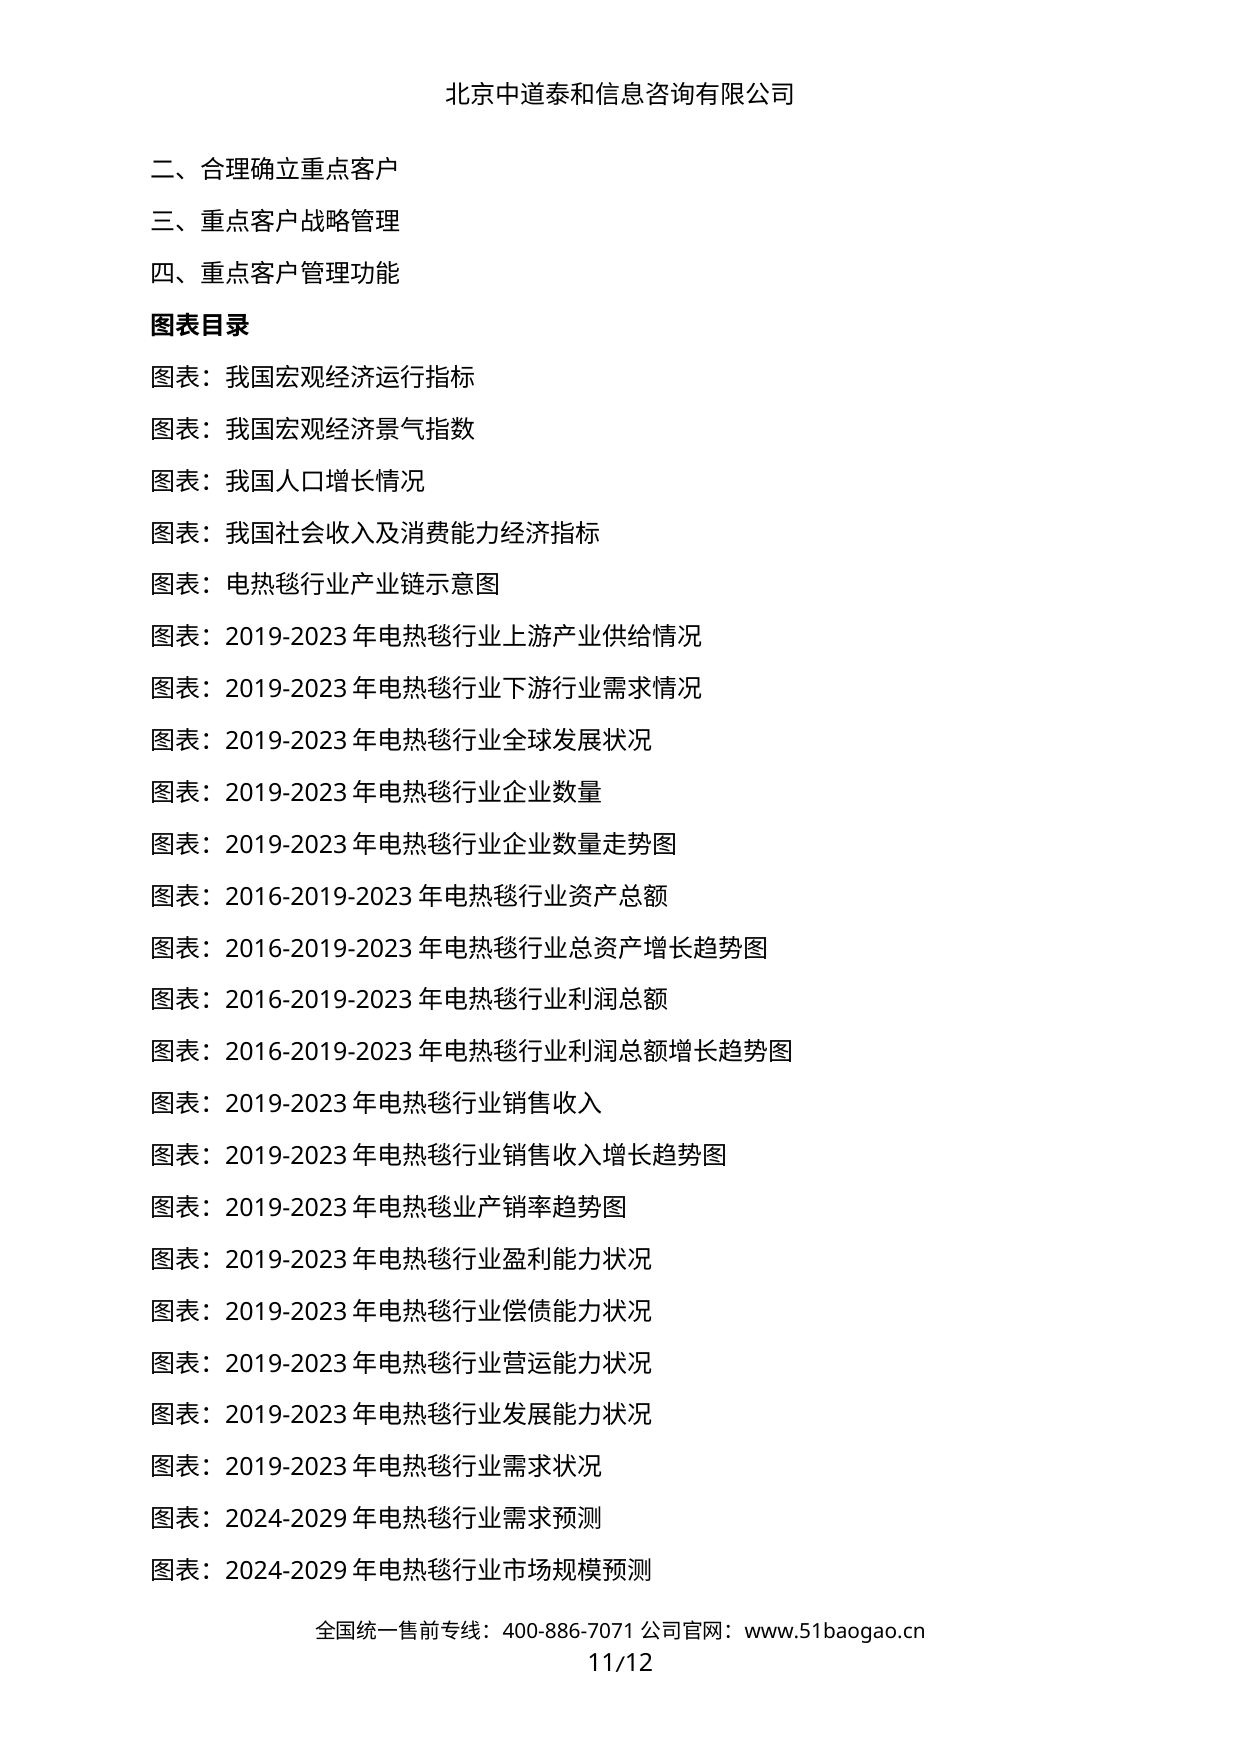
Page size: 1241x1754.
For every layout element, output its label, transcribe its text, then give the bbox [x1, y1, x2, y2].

text 图表：2016-2019-2023年电热毯行业利润总额增长趋势图 [150, 1032, 1090, 1068]
text 图表：2019-2023年电热毯行业企业数量 [150, 772, 1090, 809]
text 图表目录 [150, 306, 1090, 342]
text 四、重点客户管理功能 [150, 254, 1090, 290]
text 图表：2016-2019-2023年电热毯行业利润总额 [150, 980, 1090, 1016]
text 图表：2019-2023年电热毯行业偿债能力状况 [150, 1291, 1090, 1327]
text 三、重点客户战略管理 [150, 202, 1090, 238]
text 图表：我国宏观经济景气指数 [150, 409, 1090, 446]
text 图表：我国社会收入及消费能力经济指标 [150, 513, 1090, 549]
text 图表：2019-2023年电热毯行业上游产业供给情况 [150, 617, 1090, 653]
text 图表：2016-2019-2023年电热毯行业资产总额 [150, 876, 1090, 912]
text 图表：2019-2023年电热毯行业企业数量走势图 [150, 824, 1090, 861]
text 图表：2019-2023年电热毯行业发展能力状况 [150, 1395, 1090, 1431]
text 图表：2019-2023年电热毯行业销售收入增长趋势图 [150, 1136, 1090, 1172]
text 图表：2019-2023年电热毯行业销售收入 [150, 1084, 1090, 1120]
text 图表：2019-2023年电热毯行业营运能力状况 [150, 1343, 1090, 1379]
text 图表：2016-2019-2023年电热毯行业总资产增长趋势图 [150, 928, 1090, 964]
text 图表：2019-2023年电热毯行业下游行业需求情况 [150, 669, 1090, 705]
text 图表：我国人口增长情况 [150, 461, 1090, 497]
text 图表：2019-2023年电热毯行业盈利能力状况 [150, 1239, 1090, 1276]
text 二、合理确立重点客户 [150, 150, 1090, 186]
text 图表：2019-2023年电热毯行业全球发展状况 [150, 721, 1090, 757]
text 图表：电热毯行业产业链示意图 [150, 565, 1090, 601]
text 图表：2024-2029年电热毯行业需求预测 [150, 1499, 1090, 1535]
text 图表：2024-2029年电热毯行业市场规模预测 [150, 1551, 1090, 1587]
text 图表：2019-2023年电热毯业产销率趋势图 [150, 1187, 1090, 1224]
text 图表：我国宏观经济运行指标 [150, 357, 1090, 394]
text 图表：2019-2023年电热毯行业需求状况 [150, 1447, 1090, 1483]
